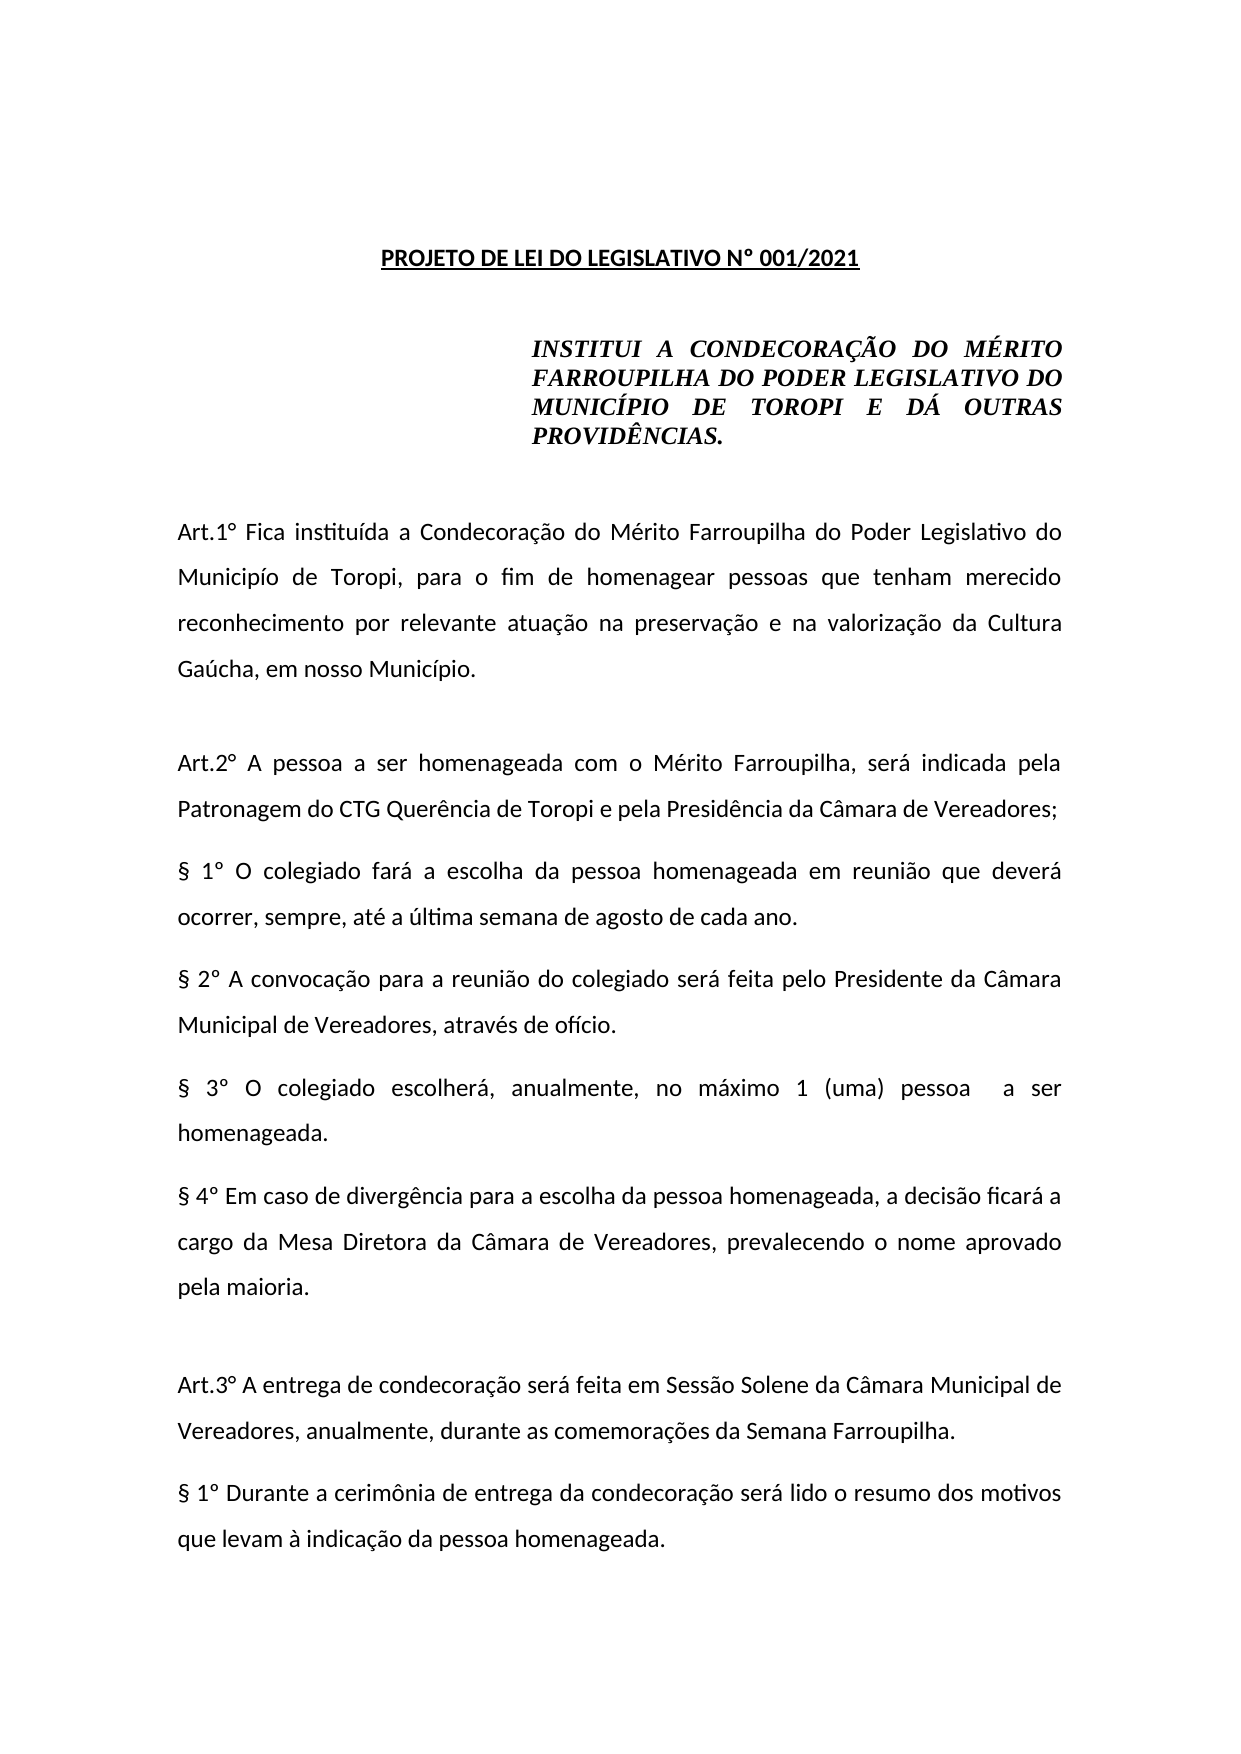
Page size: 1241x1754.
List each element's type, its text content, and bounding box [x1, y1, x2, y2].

text § 2º A convocação para a reunião do colegiado será feita pelo Presidente da Câmara Municipal de Vereadores, através de ofício. [177, 964, 1063, 1040]
text § 4º Em caso de divergência para a escolha da pessoa homenageada, a decisão ficará a cargo da Mesa Diretora da Câmara de Vereadores, prevalecendo o nome aprovado pela maioria. [177, 1180, 1063, 1302]
text § 1º Durante a cerimônia de entrega da condecoração será lido o resumo dos motivos que levam à indicação da pessoa homenageada. [177, 1478, 1063, 1554]
text PROJETO DE LEI DO LEGISLATIVO Nº 001/2021 [177, 242, 1063, 272]
text Art.1° Fica instituída a Condecoração do Mérito Farroupilha do Poder Legislativo do Municipío de Toropi, para o fim de homenagear pessoas que tenham merecido reconhecimento por relevante atuação na preservação e na valorização da Cultura Gaúcha, em nosso Município. [177, 516, 1063, 683]
text INSTITUI A CONDECORAÇÃO DO MÉRITO FARROUPILHA DO PODER LEGISLATIVO DO MUNICÍPIO DE TOROPI E DÁ OUTRAS PROVIDÊNCIAS. [532, 334, 1063, 449]
text § 1º O colegiado fará a escolha da pessoa homenageada em reunião que deverá ocorrer, sempre, até a última semana de agosto de cada ano. [177, 856, 1063, 932]
text § 3º O colegiado escolherá, anualmente, no máximo 1 (uma) pessoa a ser homenageada. [177, 1072, 1063, 1148]
text Art.2° A pessoa a ser homenageada com o Mérito Farroupilha, será indicada pela Patronagem do CTG Querência de Toropi e pela Presidência da Câmara de Vereadores; [177, 747, 1063, 824]
text Art.3° A entrega de condecoração será feita em Sessão Solene da Câmara Municipal de Vereadores, anualmente, durante as comemorações da Semana Farroupilha. [177, 1369, 1063, 1446]
